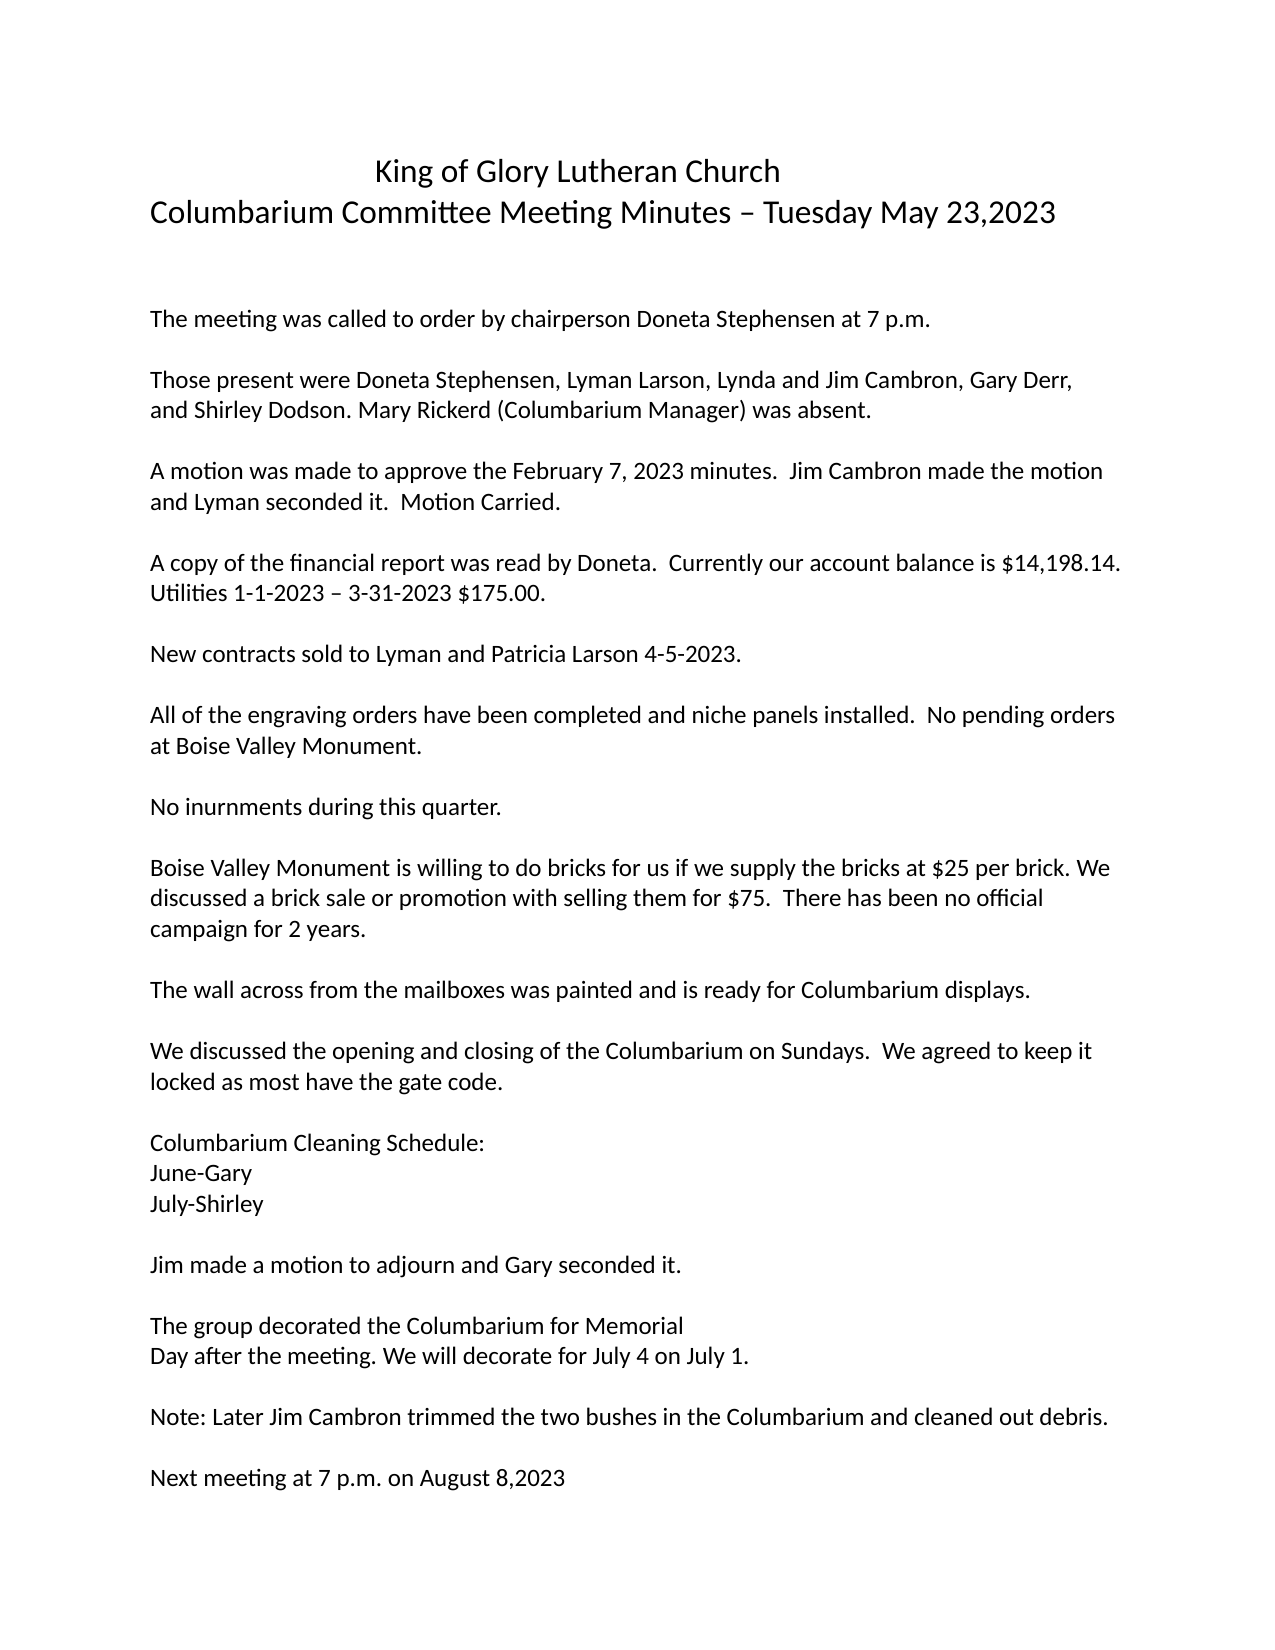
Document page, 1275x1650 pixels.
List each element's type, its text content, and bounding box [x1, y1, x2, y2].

text Day after the meeting. We will decorate for July 4 on July 1. [150, 1340, 1125, 1371]
text New contracts sold to Lyman and Patricia Larson 4-5-2023. [150, 638, 1125, 669]
text June-Gary [150, 1157, 1125, 1188]
text King of Glory Lutheran Church [300, 150, 1125, 191]
text A motion was made to approve the February 7, 2023 minutes. Jim Cambron made the motion and Lyman seconded it. Motion Carried. [150, 455, 1125, 516]
text We discussed the opening and closing of the Columbarium on Sundays. We agreed to keep it locked as most have the gate code. [150, 1035, 1125, 1096]
text Those present were Doneta Stephensen, Lyman Larson, Lynda and Jim Cambron, Gary Derr, [150, 364, 1125, 394]
text The meeting was called to order by chairperson Doneta Stephensen at 7 p.m. [150, 303, 1125, 333]
text Next meeting at 7 p.m. on August 8,2023 [150, 1462, 1125, 1493]
text Boise Valley Monument is willing to do bricks for us if we supply the bricks at $25 per brick. We discussed a brick sale or promotion with selling them for $75. There has been no official campaign for 2 years. [150, 852, 1125, 944]
text Utilities 1-1-2023 – 3-31-2023 $175.00. [150, 577, 1125, 608]
text July-Shirley [150, 1188, 1125, 1218]
text All of the engraving orders have been completed and niche panels installed. No pending orders at Boise Valley Monument. [150, 699, 1125, 761]
text The wall across from the mailboxes was painted and is ready for Columbarium displays. [150, 974, 1125, 1005]
text Note: Later Jim Cambron trimmed the two bushes in the Columbarium and cleaned out debris. [150, 1401, 1125, 1432]
text and Shirley Dodson. Mary Rickerd (Columbarium Manager) was absent. [150, 394, 1125, 425]
text Columbarium Cleaning Schedule: [150, 1127, 1125, 1157]
text Columbarium Committee Meeting Minutes – Tuesday May 23,2023 [150, 191, 1125, 231]
text No inurnments during this quarter. [150, 791, 1125, 822]
text A copy of the financial report was read by Doneta. Currently our account balance is $14,198.14. [150, 547, 1125, 577]
text Jim made a motion to adjourn and Gary seconded it. [150, 1249, 1125, 1279]
text The group decorated the Columbarium for Memorial [150, 1310, 1125, 1340]
